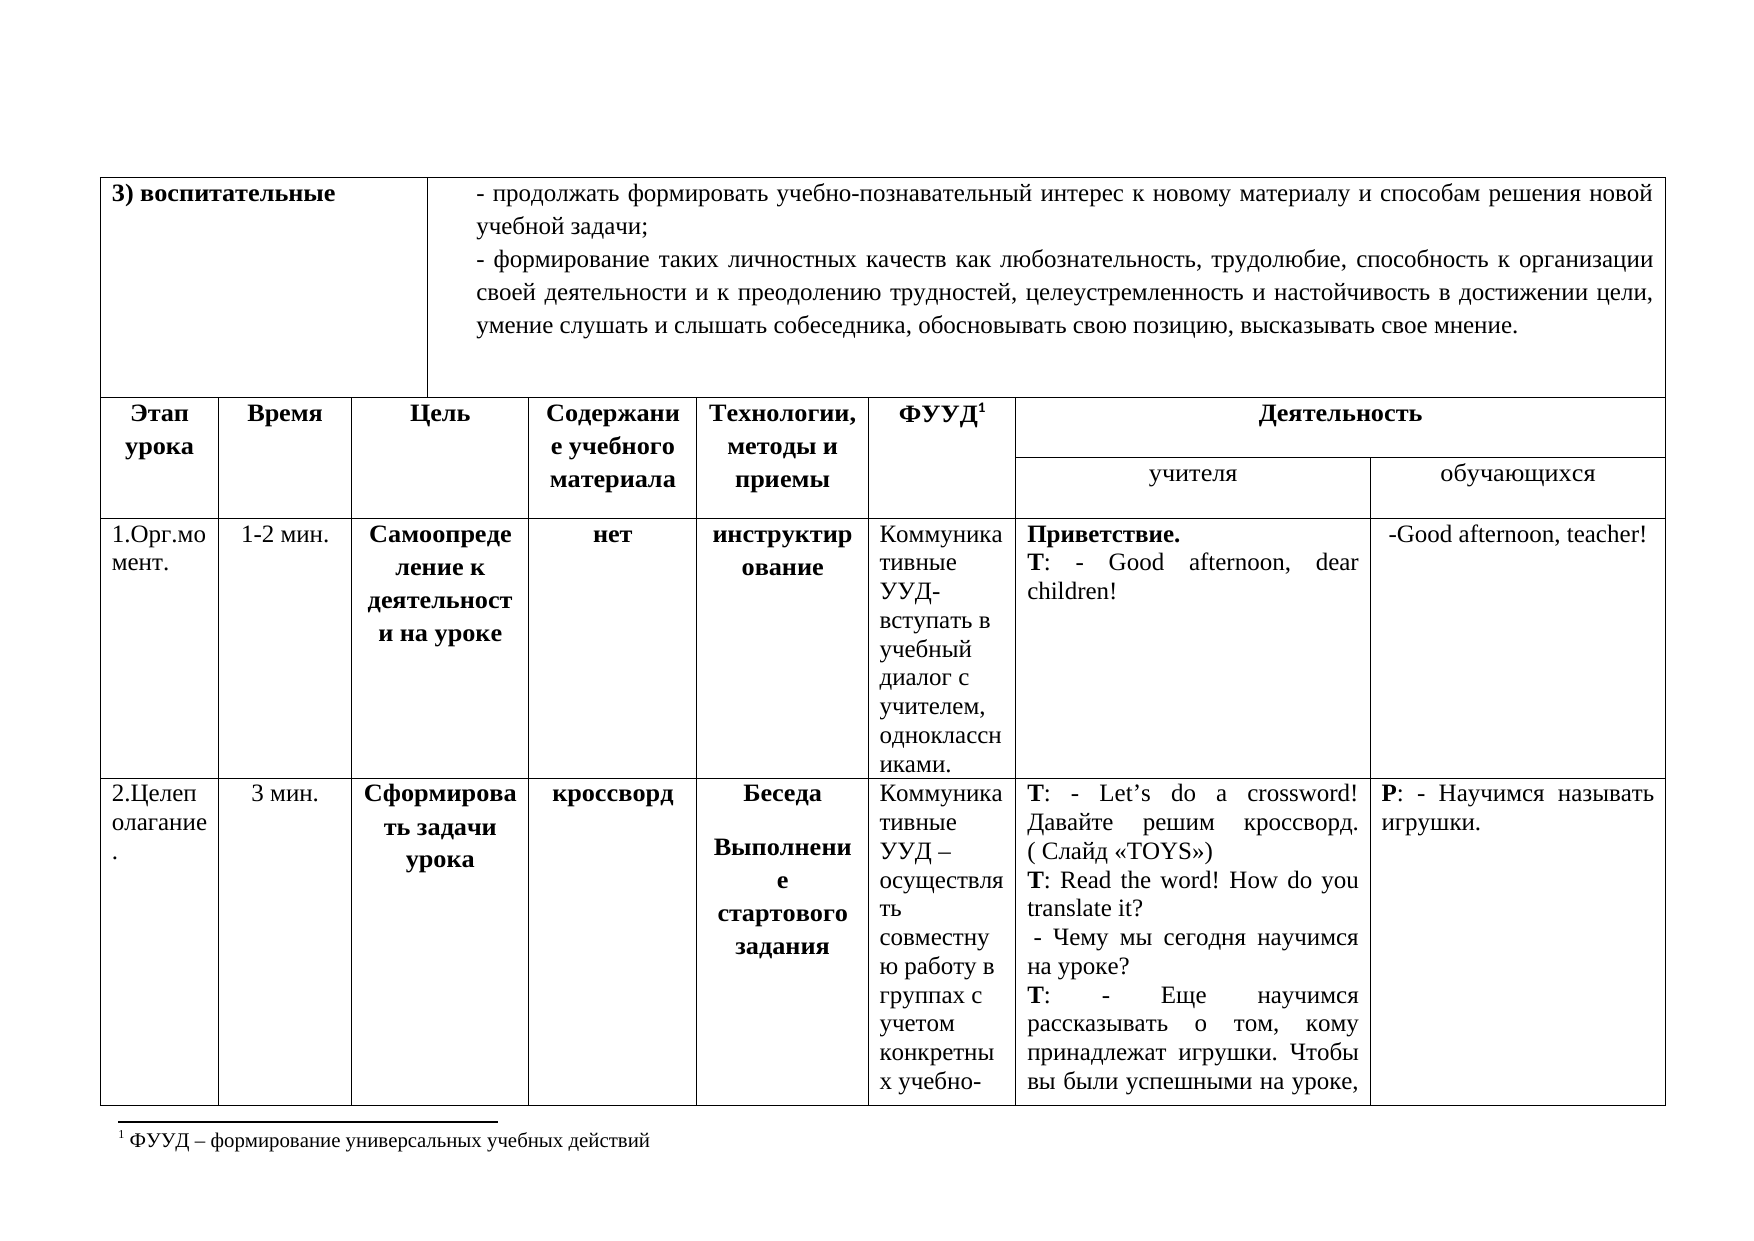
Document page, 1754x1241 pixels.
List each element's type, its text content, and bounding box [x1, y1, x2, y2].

table_cell обучающихся [1371, 458, 1665, 518]
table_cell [869, 779, 1015, 1105]
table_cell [1371, 779, 1665, 1105]
table_cell Коммуникативные УУД- вступать в учебный диалог с учителем, одноклассниками. [869, 519, 1015, 777]
table_cell Технологии, методы и приемы [697, 398, 868, 518]
table_cell Время [219, 398, 351, 518]
table_cell нет [529, 519, 696, 777]
table_cell Самоопределение к деятельности на уроке [352, 519, 528, 777]
table_cell - продолжать формировать учебно-познавательный интерес к новому материалу и способам решения новой учебной задачи; - формирование таких личностных качеств как любознательность, трудолюбие, способность к организации своей деятельности и к преодолению трудностей, целеустремленность и настойчивость в достижении цели, умение слушать и слышать собеседника, обосновывать свою позицию, высказывать свое мнение. [428, 178, 1665, 397]
table_cell кроссворд [529, 779, 696, 1105]
table_cell 3) воспитательные [101, 178, 427, 397]
table_cell ФУУД [869, 398, 1015, 518]
table_cell инструктирование [697, 519, 868, 777]
table_cell учителя [1016, 458, 1370, 518]
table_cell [697, 779, 868, 1105]
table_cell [1016, 779, 1370, 1105]
table_cell Содержание учебного материала [529, 398, 696, 518]
table_cell Деятельность [1016, 398, 1665, 457]
table_cell 2.Целеполагание. [101, 779, 218, 1105]
table_cell 1-2 мин. [219, 519, 351, 777]
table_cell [352, 779, 528, 1105]
table_cell 3 мин. [219, 779, 351, 1105]
table_cell Этап урока [101, 398, 218, 518]
table_cell -Good afternoon, teacher! [1371, 519, 1665, 777]
table_cell Цель [352, 398, 528, 518]
table_cell 1.Орг.момент. [101, 519, 218, 777]
table_cell Приветствие. Т: - Good afternoon, dear children! [1016, 519, 1370, 777]
